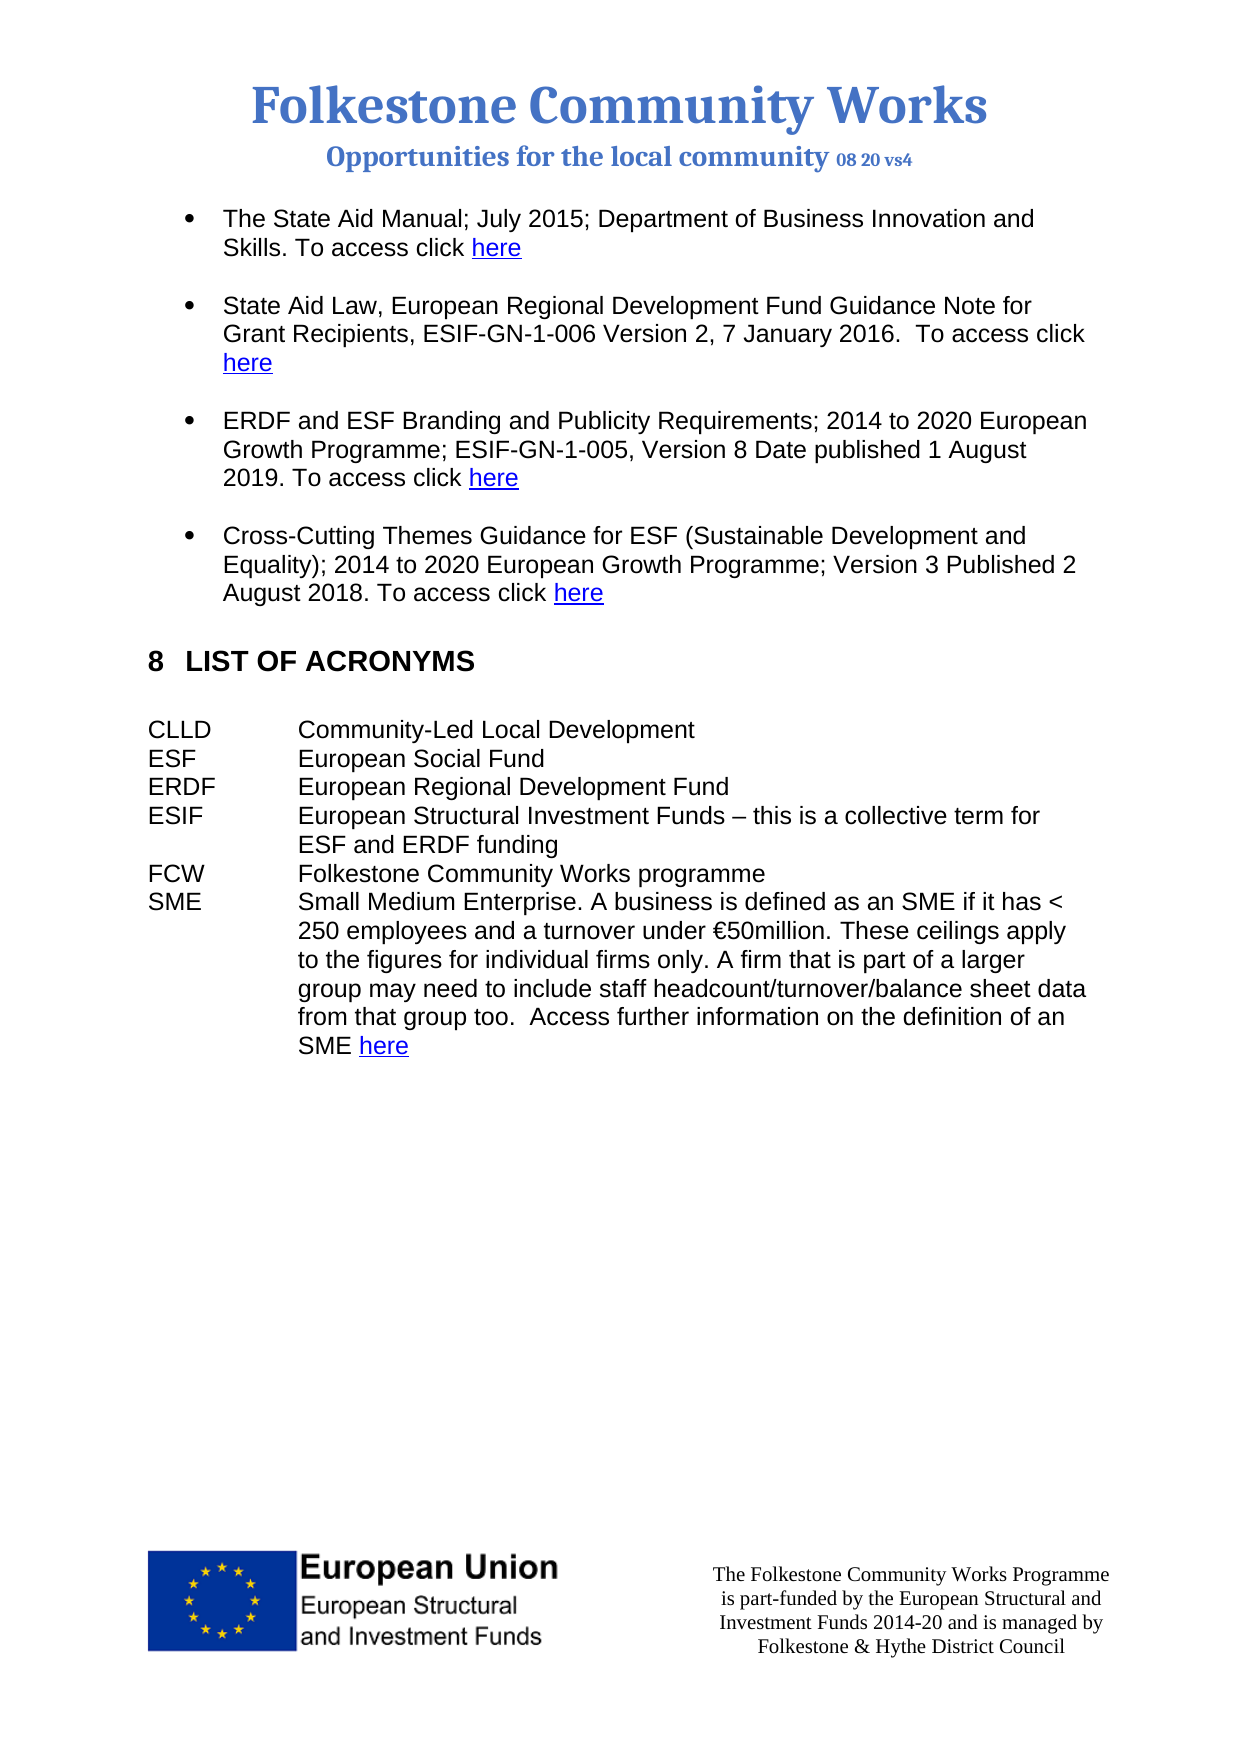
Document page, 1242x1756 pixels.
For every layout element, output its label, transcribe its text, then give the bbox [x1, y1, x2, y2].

picture [147, 1550, 598, 1652]
list Cross-Cutting Themes Guidance for ESF (Sustainable Development and Equality); 2014 to 2020 European Growth Programme; Version 3 Published 2 August 2018. To access click here [185, 521, 1091, 607]
text ESIF European Structural Investment Funds – this is a collective term for ESF and ERDF funding [148, 801, 1091, 859]
text CLLD Community-Led Local Development [148, 715, 1091, 744]
list The State Aid Manual; July 2015; Department of Business Innovation and Skills. To access click here [185, 204, 1091, 262]
text ESF European Social Fund [148, 744, 1091, 772]
text SME Small Medium Enterprise. A business is defined as an SME if it has < 250 employees and a turnover under €50million. These ceilings apply to the figures for individual firms only. A firm that is part of a larger group may need to include staff headcount/turnover/balance sheet data from that group too. Access further information on the definition of an SME here [148, 887, 1091, 1060]
list LIST OF ACRONYMS [148, 644, 1091, 678]
list ERDF and ESF Branding and Publicity Requirements; 2014 to 2020 European Growth Programme; ESIF-GN-1-005, Version 8 Date published 1 August 2019. To access click here [185, 406, 1091, 492]
text ERDF European Regional Development Fund [148, 772, 1091, 801]
text FCW Folkestone Community Works programme [148, 859, 1091, 887]
list State Aid Law, European Regional Development Fund Guidance Note for Grant Recipients, ESIF-GN-1-006 Version 2, 7 January 2016. To access click here [185, 291, 1091, 377]
